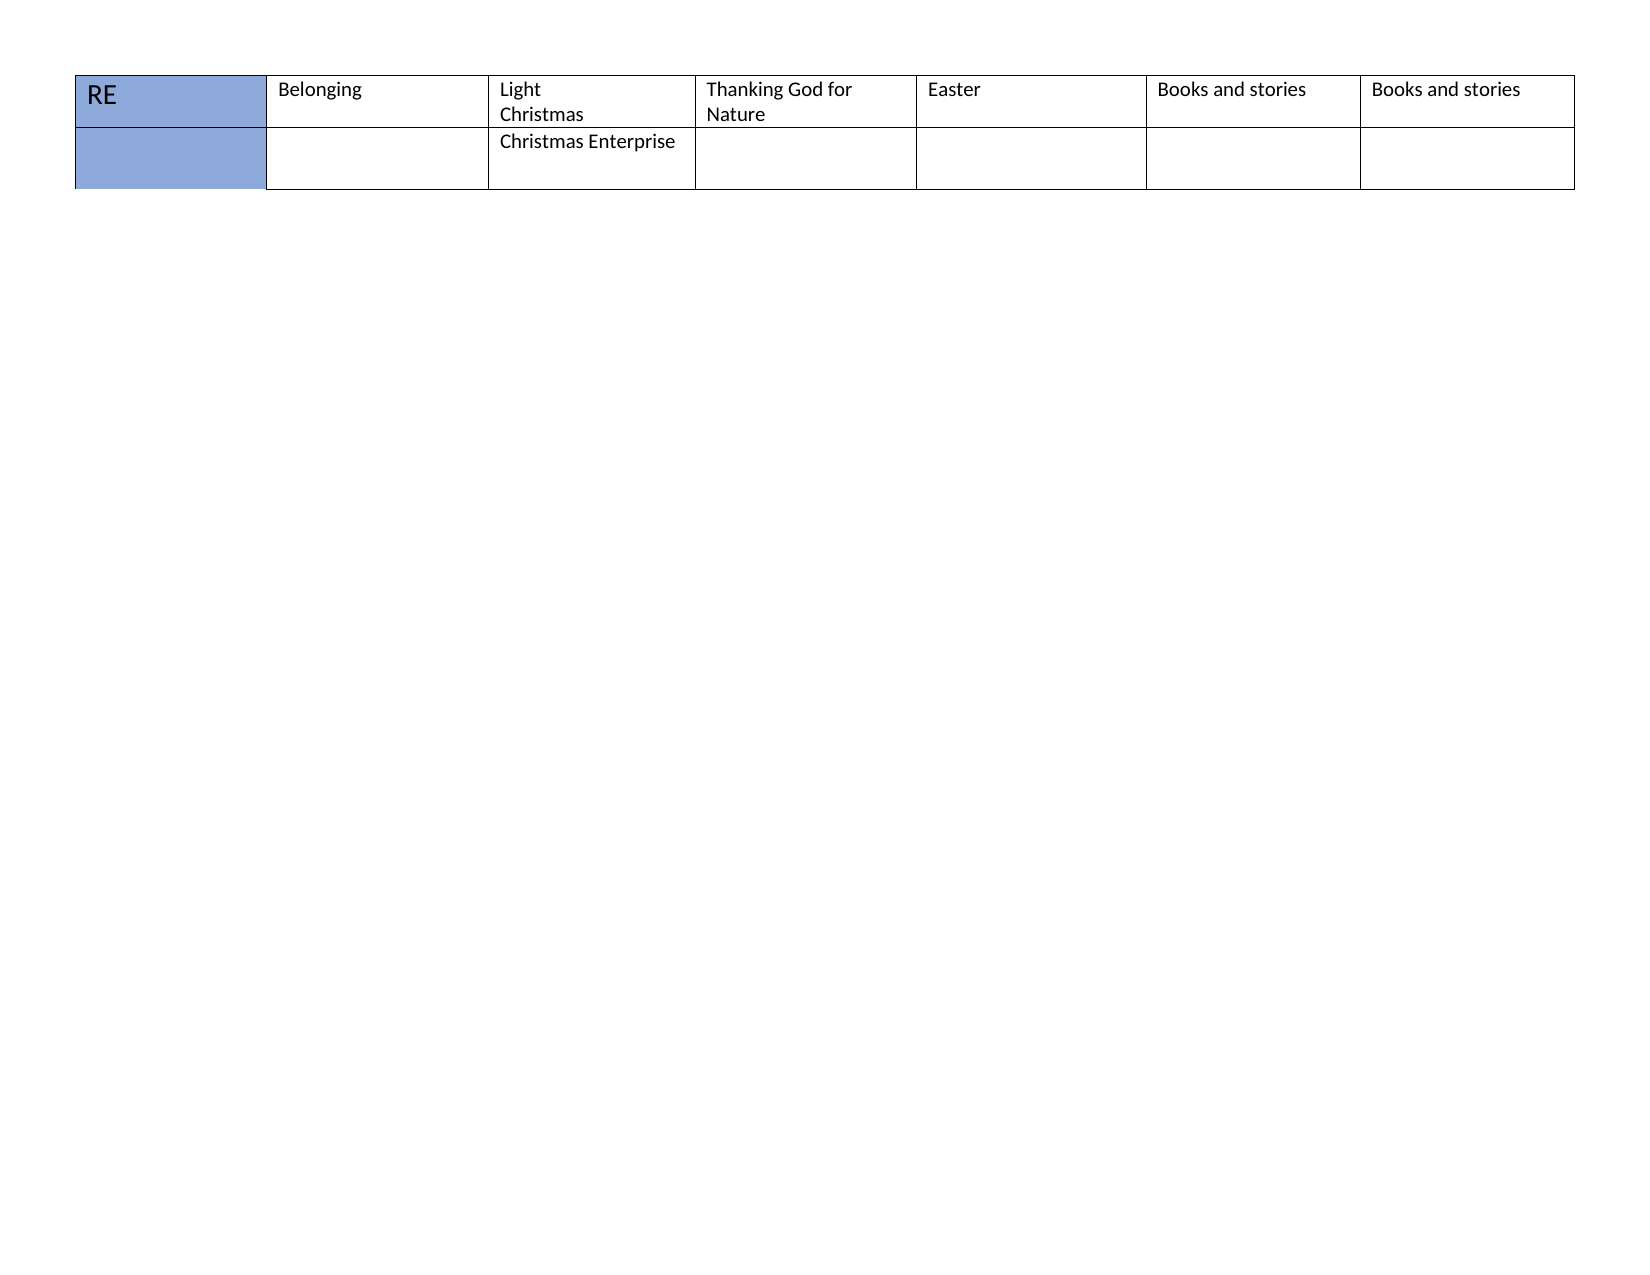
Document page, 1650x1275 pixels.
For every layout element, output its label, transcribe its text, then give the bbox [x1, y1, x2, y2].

table_cell Books and stories [1147, 76, 1360, 127]
table_cell [76, 128, 266, 189]
table_cell [1361, 128, 1574, 189]
table_cell [267, 128, 488, 189]
table_cell Light Christmas [489, 76, 695, 127]
table_cell Christmas Enterprise [489, 128, 695, 189]
table_cell Thanking God for Nature [696, 76, 916, 127]
table_cell [696, 128, 916, 189]
table_cell RE [76, 76, 266, 127]
table_cell [1147, 128, 1360, 189]
table_cell [917, 128, 1146, 189]
table_cell Belonging [267, 76, 488, 127]
table_cell Easter [917, 76, 1146, 127]
table_cell Books and stories [1361, 76, 1574, 127]
